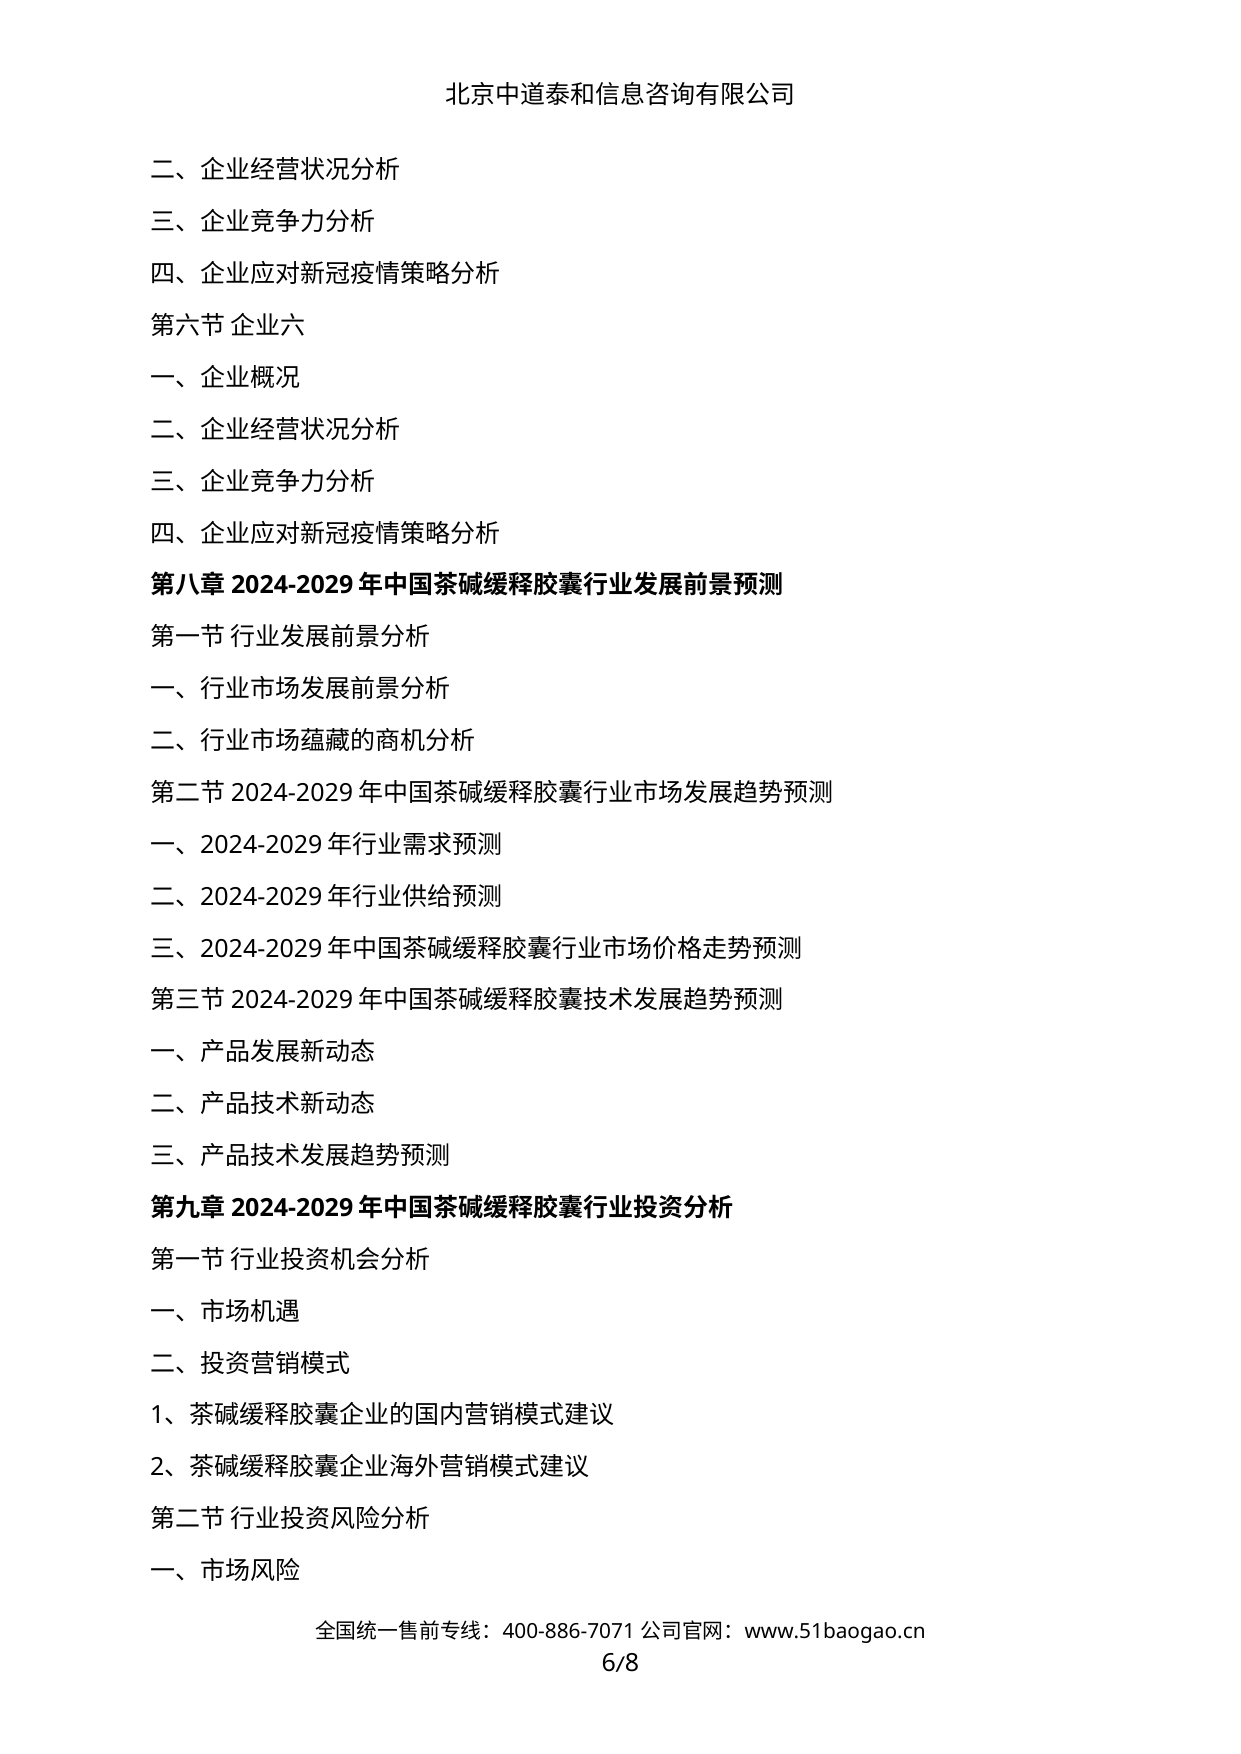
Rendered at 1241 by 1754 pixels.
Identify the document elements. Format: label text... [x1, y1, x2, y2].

text 二、行业市场蕴藏的商机分析 [150, 721, 1090, 757]
text 第一节 行业发展前景分析 [150, 617, 1090, 653]
text 二、产品技术新动态 [150, 1084, 1090, 1120]
text 一、行业市场发展前景分析 [150, 669, 1090, 705]
text 第二节 2024-2029年中国茶碱缓释胶囊行业市场发展趋势预测 [150, 772, 1090, 809]
text 一、产品发展新动态 [150, 1032, 1090, 1068]
text 二、企业经营状况分析 [150, 150, 1090, 186]
text 1、茶碱缓释胶囊企业的国内营销模式建议 [150, 1395, 1090, 1431]
text 二、2024-2029年行业供给预测 [150, 876, 1090, 912]
text 一、2024-2029年行业需求预测 [150, 824, 1090, 861]
text 第一节 行业投资机会分析 [150, 1239, 1090, 1276]
text 一、市场机遇 [150, 1291, 1090, 1327]
text 第八章 2024-2029年中国茶碱缓释胶囊行业发展前景预测 [150, 565, 1090, 601]
text 四、企业应对新冠疫情策略分析 [150, 254, 1090, 290]
text 二、企业经营状况分析 [150, 409, 1090, 446]
text 三、企业竞争力分析 [150, 202, 1090, 238]
text 一、市场风险 [150, 1551, 1090, 1587]
text 三、2024-2029年中国茶碱缓释胶囊行业市场价格走势预测 [150, 928, 1090, 964]
text 第三节 2024-2029年中国茶碱缓释胶囊技术发展趋势预测 [150, 980, 1090, 1016]
text 2、茶碱缓释胶囊企业海外营销模式建议 [150, 1447, 1090, 1483]
text 第二节 行业投资风险分析 [150, 1499, 1090, 1535]
text 三、企业竞争力分析 [150, 461, 1090, 497]
text 第九章 2024-2029年中国茶碱缓释胶囊行业投资分析 [150, 1187, 1090, 1224]
text 第六节 企业六 [150, 306, 1090, 342]
text 三、产品技术发展趋势预测 [150, 1136, 1090, 1172]
text 二、投资营销模式 [150, 1343, 1090, 1379]
text 四、企业应对新冠疫情策略分析 [150, 513, 1090, 549]
text 一、企业概况 [150, 357, 1090, 394]
